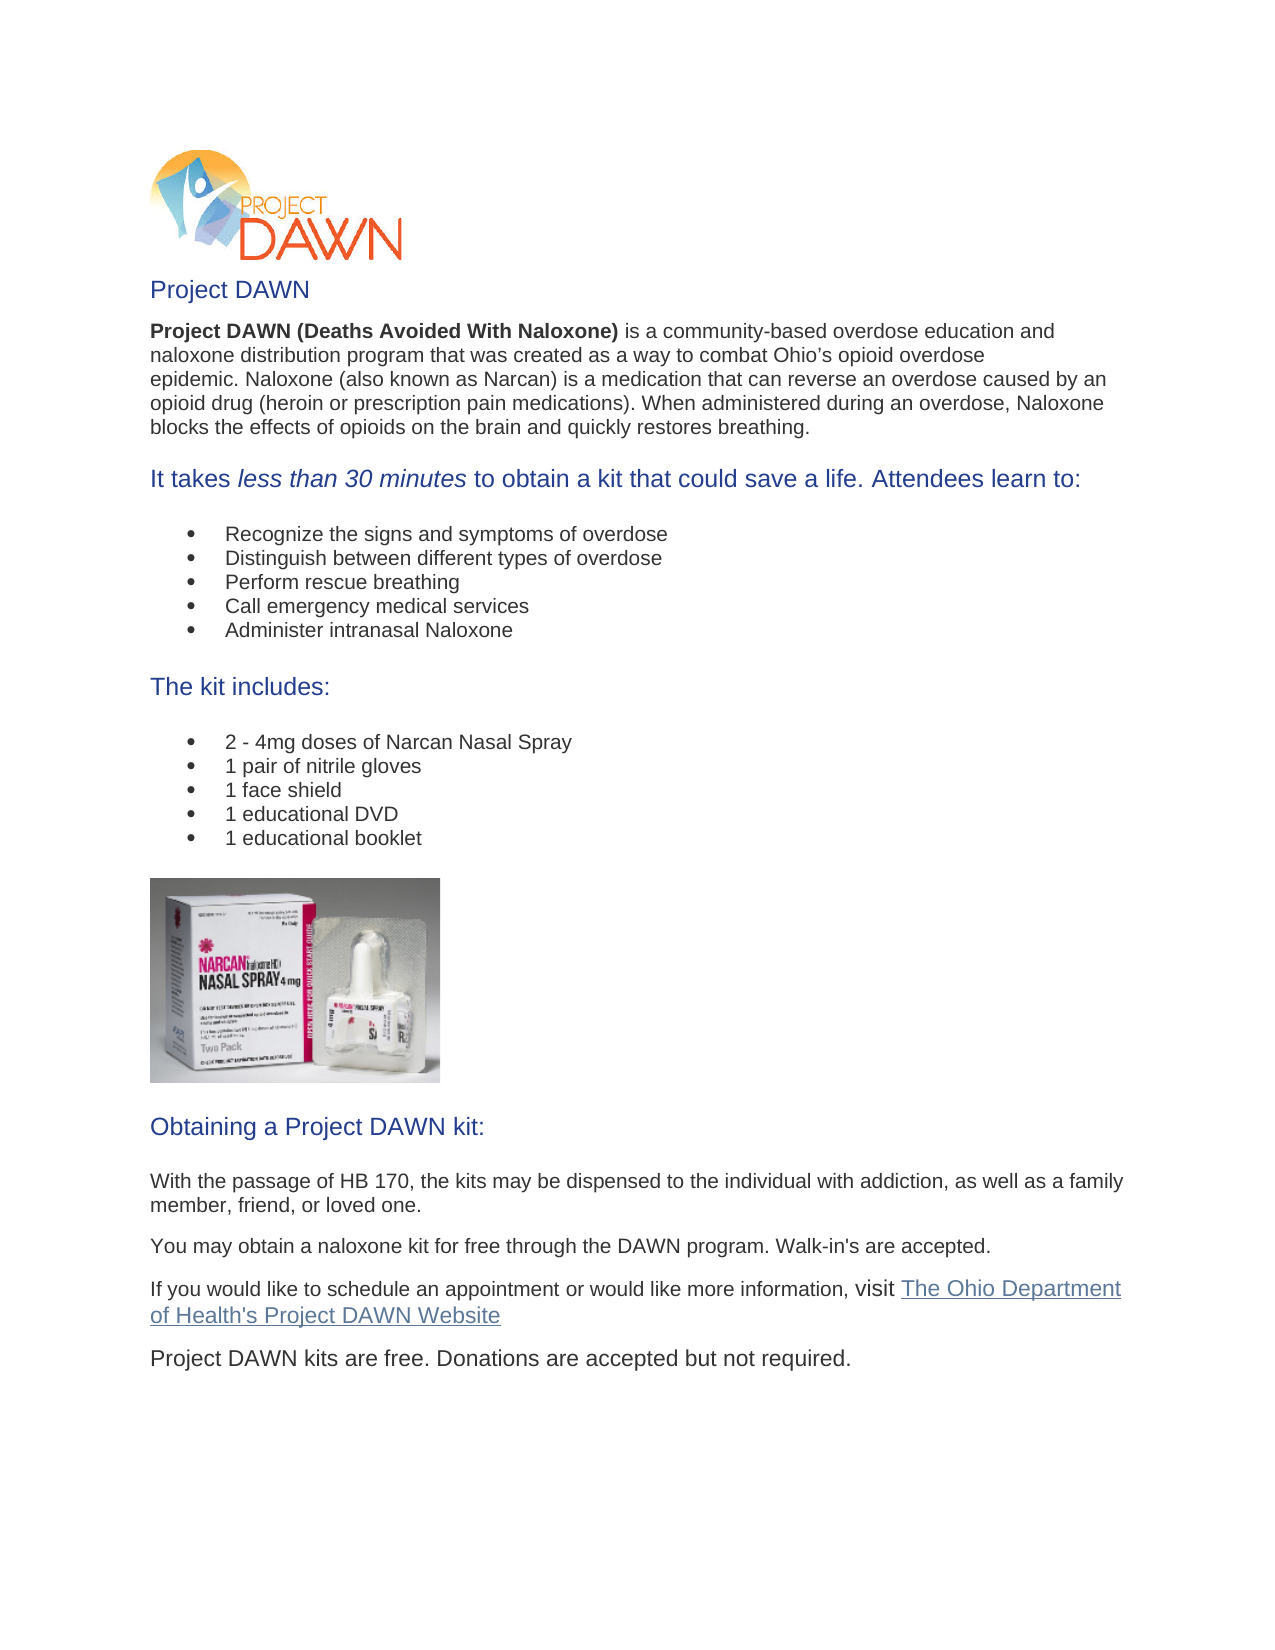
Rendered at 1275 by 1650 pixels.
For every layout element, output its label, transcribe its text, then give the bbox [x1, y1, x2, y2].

text Project DAWN [150, 275, 1125, 303]
list 1 pair of nitrile gloves [187, 753, 1125, 778]
list Distinguish between different types of overdose [187, 546, 1125, 570]
list 1 educational booklet [187, 826, 1125, 850]
text You may obtain a naloxone kit for free through the DAWN program. Walk-in's are accepted. [150, 1234, 1125, 1258]
list 1 educational DVD [187, 802, 1125, 826]
text Project DAWN (Deaths Avoided With Naloxone) is a community-based overdose education and naloxone distribution program that was created as a way to combat Ohio’s opioid overdose epidemic. Naloxone (also known as Narcan) is a medication that can reverse an overdose caused by an opioid drug (heroin or prescription pain medications). When administered during an overdose, Naloxone blocks the effects of opioids on the brain and quickly restores breathing. It takes less than 30 minutes to obtain a kit that could save a life. Attendees learn to: [150, 319, 1125, 493]
list Administer intranasal Naloxone [187, 618, 1125, 642]
list Call emergency medical services [187, 594, 1125, 618]
picture [150, 878, 440, 1083]
text Obtaining a Project DAWN kit: [150, 1112, 1125, 1140]
text Project DAWN kits are free. Donations are accepted but not required. [150, 1345, 1125, 1372]
text If you would like to schedule an appointment or would like more information, visit The Ohio Department of Health's Project DAWN Website [150, 1275, 1125, 1328]
list Recognize the signs and symptoms of overdose [187, 522, 1125, 546]
list 1 face shield [187, 778, 1125, 802]
list 2 - 4mg doses of Narcan Nasal Spray [187, 729, 1125, 753]
text With the passage of HB 170, the kits may be dispensed to the individual with addiction, as well as a family member, friend, or loved one. [150, 1169, 1125, 1217]
picture [150, 150, 402, 260]
list Perform rescue breathing [187, 570, 1125, 594]
text The kit includes: [150, 672, 1125, 700]
